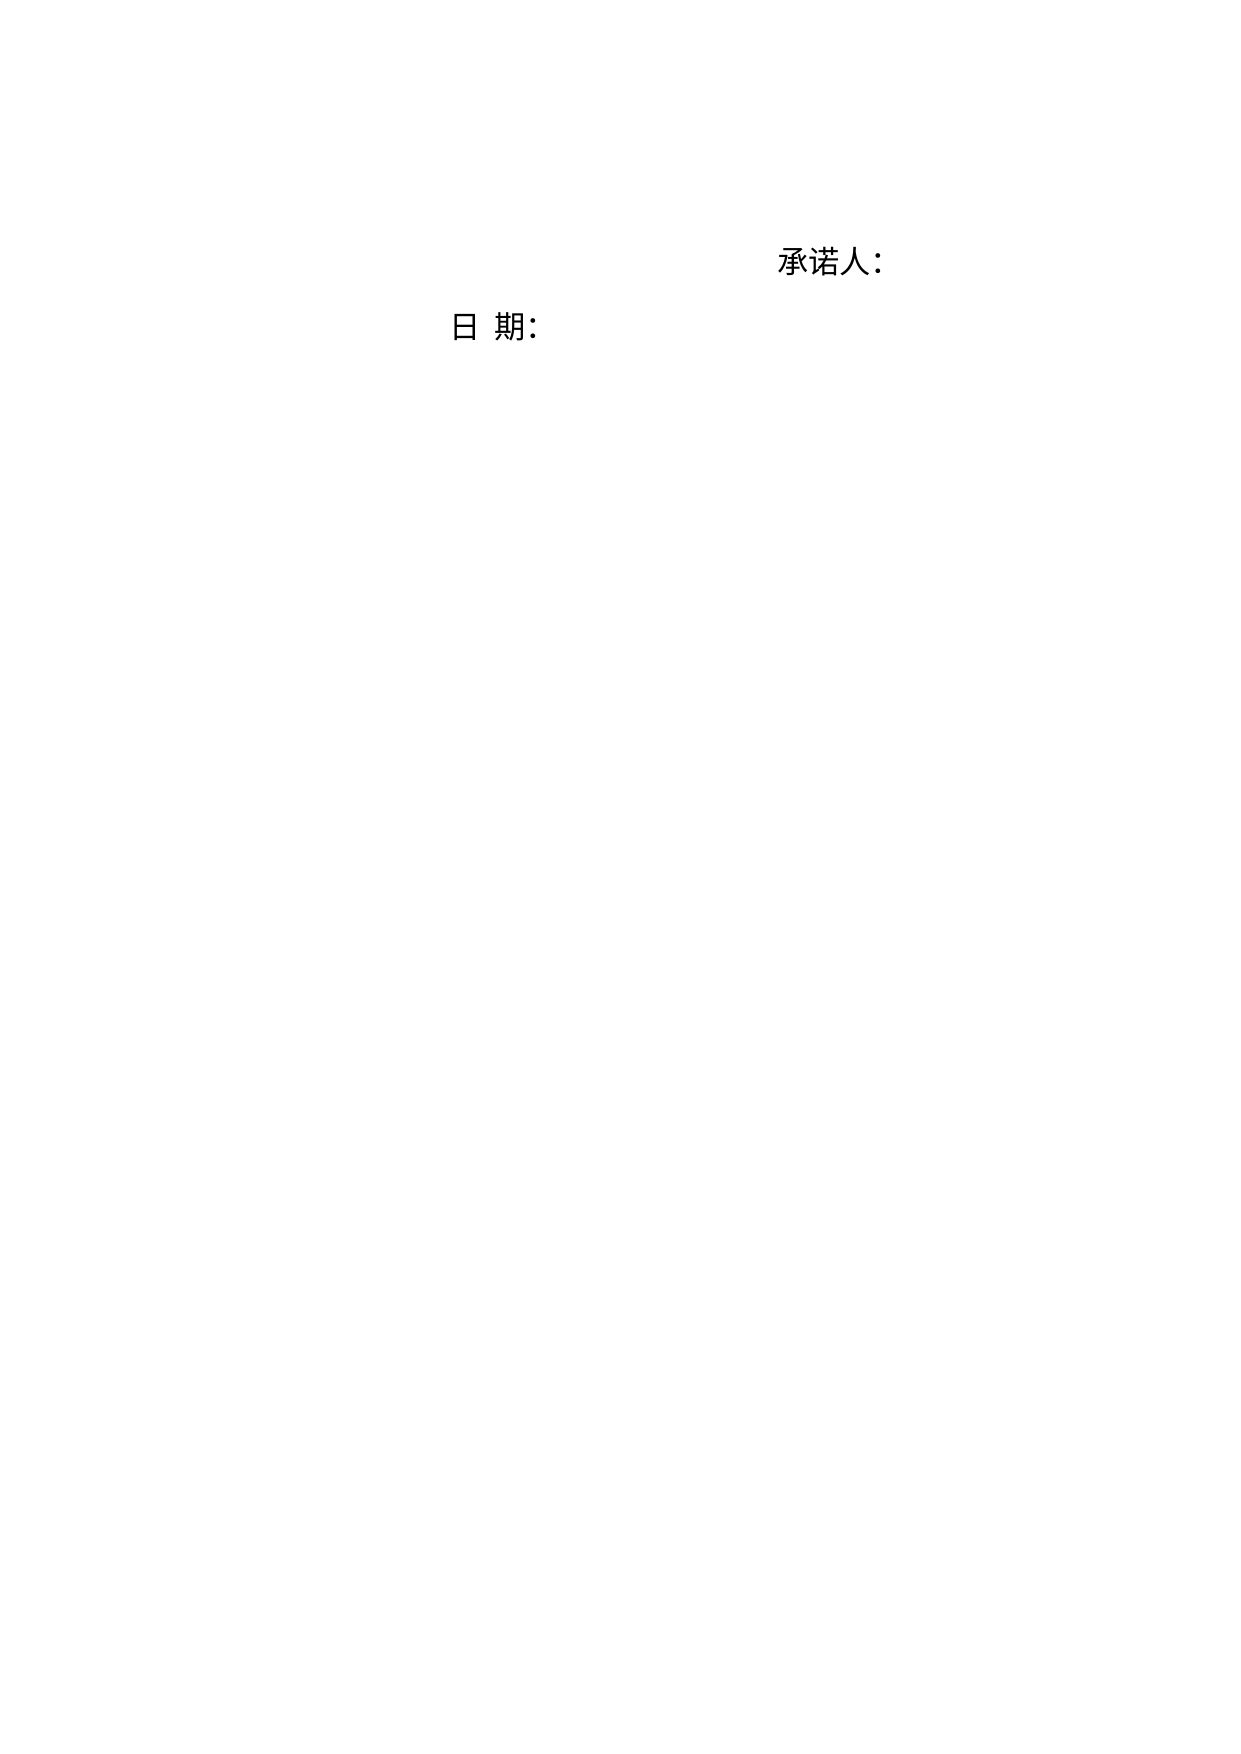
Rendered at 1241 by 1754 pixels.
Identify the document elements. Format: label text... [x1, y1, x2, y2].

text 日 期： [183, 292, 1057, 357]
text 承诺人： [183, 227, 1057, 292]
